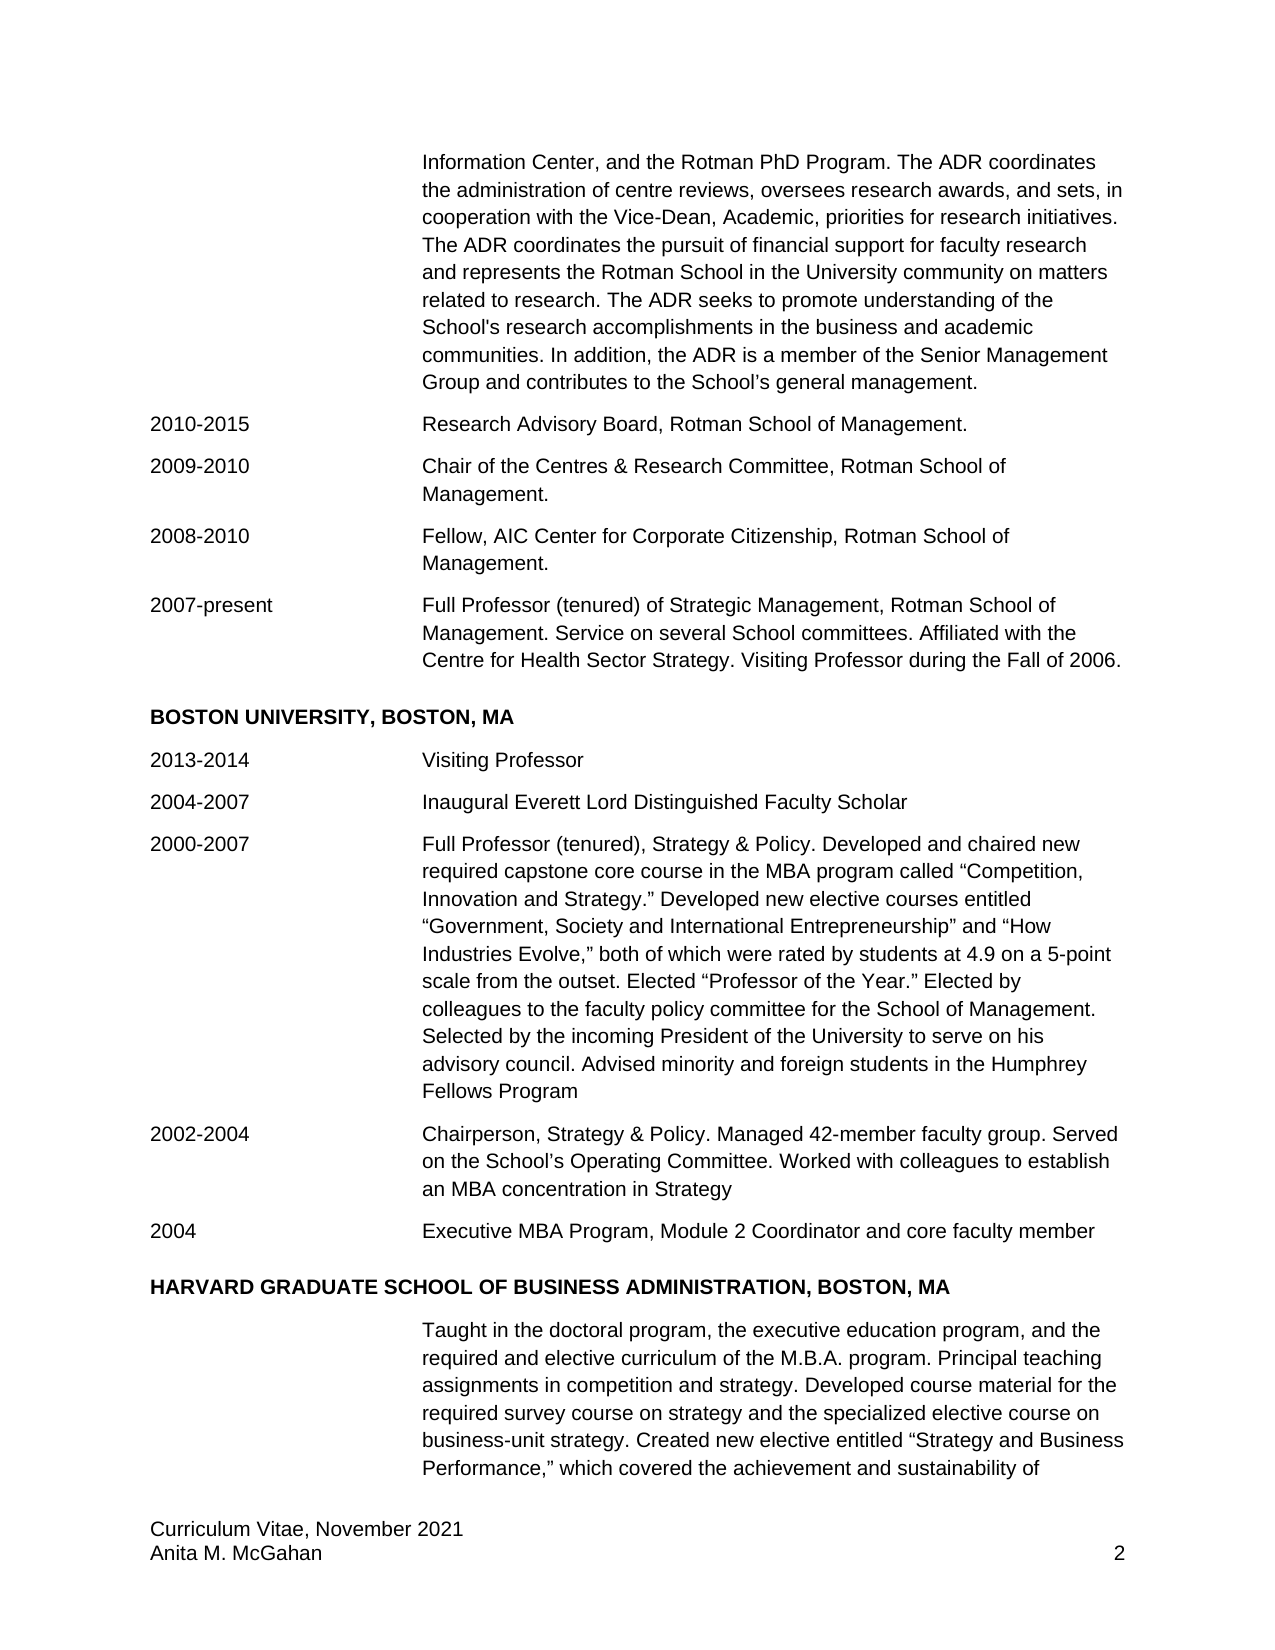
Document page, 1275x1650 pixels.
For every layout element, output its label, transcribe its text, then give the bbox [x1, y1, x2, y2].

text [383, 1318, 1125, 1479]
text 2004 Executive MBA Program, Module 2 Coordinator and core faculty member [150, 1218, 1125, 1242]
text 2013-2014 Visiting Professor [150, 748, 1125, 772]
text 2004-2007 Inaugural Everett Lord Distinguished Faculty Scholar [150, 790, 1125, 814]
text 2000-2007 Full Professor (tenured), Strategy & Policy. Developed and chaired new required capstone core course in the MBA program called “Competition, Innovation and Strategy.” Developed new elective courses entitled “Government, Society and International Entrepreneurship” and “How Industries Evolve,” both of which were rated by students at 4.9 on a 5-point scale from the outset. Elected “Professor of the Year.” Elected by colleagues to the faculty policy committee for the School of Management. Selected by the incoming President of the University to serve on his advisory council. Advised minority and foreign students in the Humphrey Fellows Program [150, 832, 1125, 1103]
text 2010-2015 Research Advisory Board, Rotman School of Management. [150, 412, 1125, 436]
subtitle HARVARD GRADUATE SCHOOL OF BUSINESS ADMINISTRATION, BOSTON, MA [150, 1275, 1125, 1299]
subtitle BOSTON UNIVERSITY, BOSTON, MA [150, 705, 1125, 729]
text 2009-2010 Chair of the Centres & Research Committee, Rotman School of Management. [150, 454, 1125, 506]
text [150, 150, 1125, 394]
text 2002-2004 Chairperson, Strategy & Policy. Managed 42-member faculty group. Served on the School’s Operating Committee. Worked with colleagues to establish an MBA concentration in Strategy [150, 1121, 1125, 1200]
text 2008-2010 Fellow, AIC Center for Corporate Citizenship, Rotman School of Management. [150, 524, 1125, 575]
text 2007-present Full Professor (tenured) of Strategic Management, Rotman School of Management. Service on several School committees. Affiliated with the Centre for Health Sector Strategy. Visiting Professor during the Fall of 2006. [150, 593, 1125, 672]
